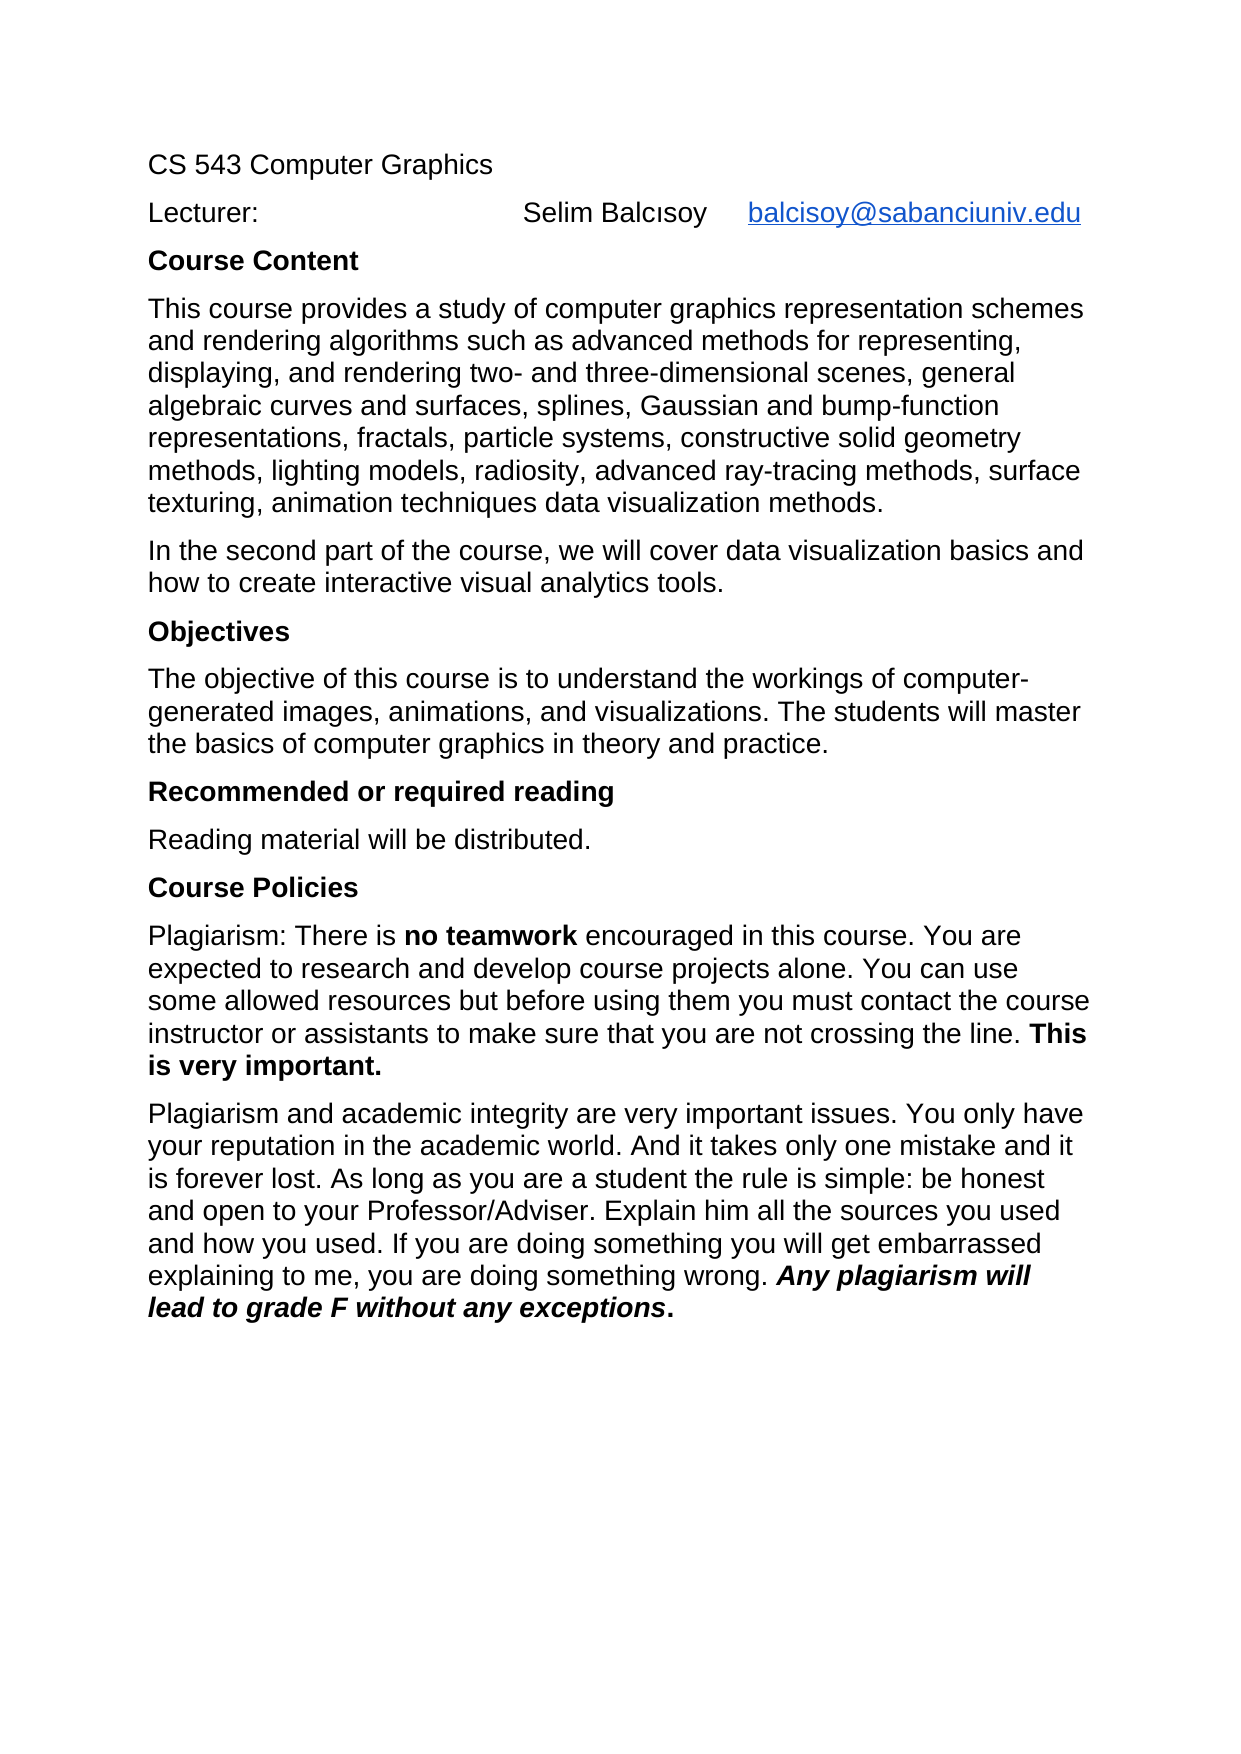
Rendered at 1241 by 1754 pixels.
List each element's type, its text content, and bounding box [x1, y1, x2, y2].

text Course Content [148, 244, 1093, 276]
text CS 543 Computer Graphics [148, 148, 1093, 180]
text Recommended or required reading [148, 775, 1093, 808]
text Lecturer: Selim Balcısoy balcisoy@sabanciuniv.edu [148, 196, 1093, 228]
text Reading material will be distributed. [148, 823, 1093, 856]
text This course provides a study of computer graphics representation schemes and rendering algorithms such as advanced methods for representing, displaying, and rendering two- and three-dimensional scenes, general algebraic curves and surfaces, splines, Gaussian and bump-function representations, fractals, particle systems, constructive solid geometry methods, lighting models, radiosity, advanced ray-tracing methods, surface texturing, animation techniques data visualization methods. [148, 292, 1093, 518]
text Course Policies [148, 871, 1093, 904]
text Objectives [148, 614, 1093, 647]
text In the second part of the course, we will cover data visualization basics and how to create interactive visual analytics tools. [148, 534, 1093, 599]
text The objective of this course is to understand the workings of computer-generated images, animations, and visualizations. The students will master the basics of computer graphics in theory and practice. [148, 662, 1093, 760]
text Plagiarism: There is no teamwork encouraged in this course. You are expected to research and develop course projects alone. You can use some allowed resources but before using them you must contact the course instructor or assistants to make sure that you are not crossing the line. This is very important. [148, 919, 1093, 1081]
text Plagiarism and academic integrity are very important issues. You only have your reputation in the academic world. And it takes only one mistake and it is forever lost. As long as you are a student the rule is simple: be honest and open to your Professor/Adviser. Explain him all the sources you used and how you used. If you are doing something you will get embarrassed explaining to me, you are doing something wrong. Any plagiarism will lead to grade F without any exceptions. [148, 1097, 1093, 1324]
